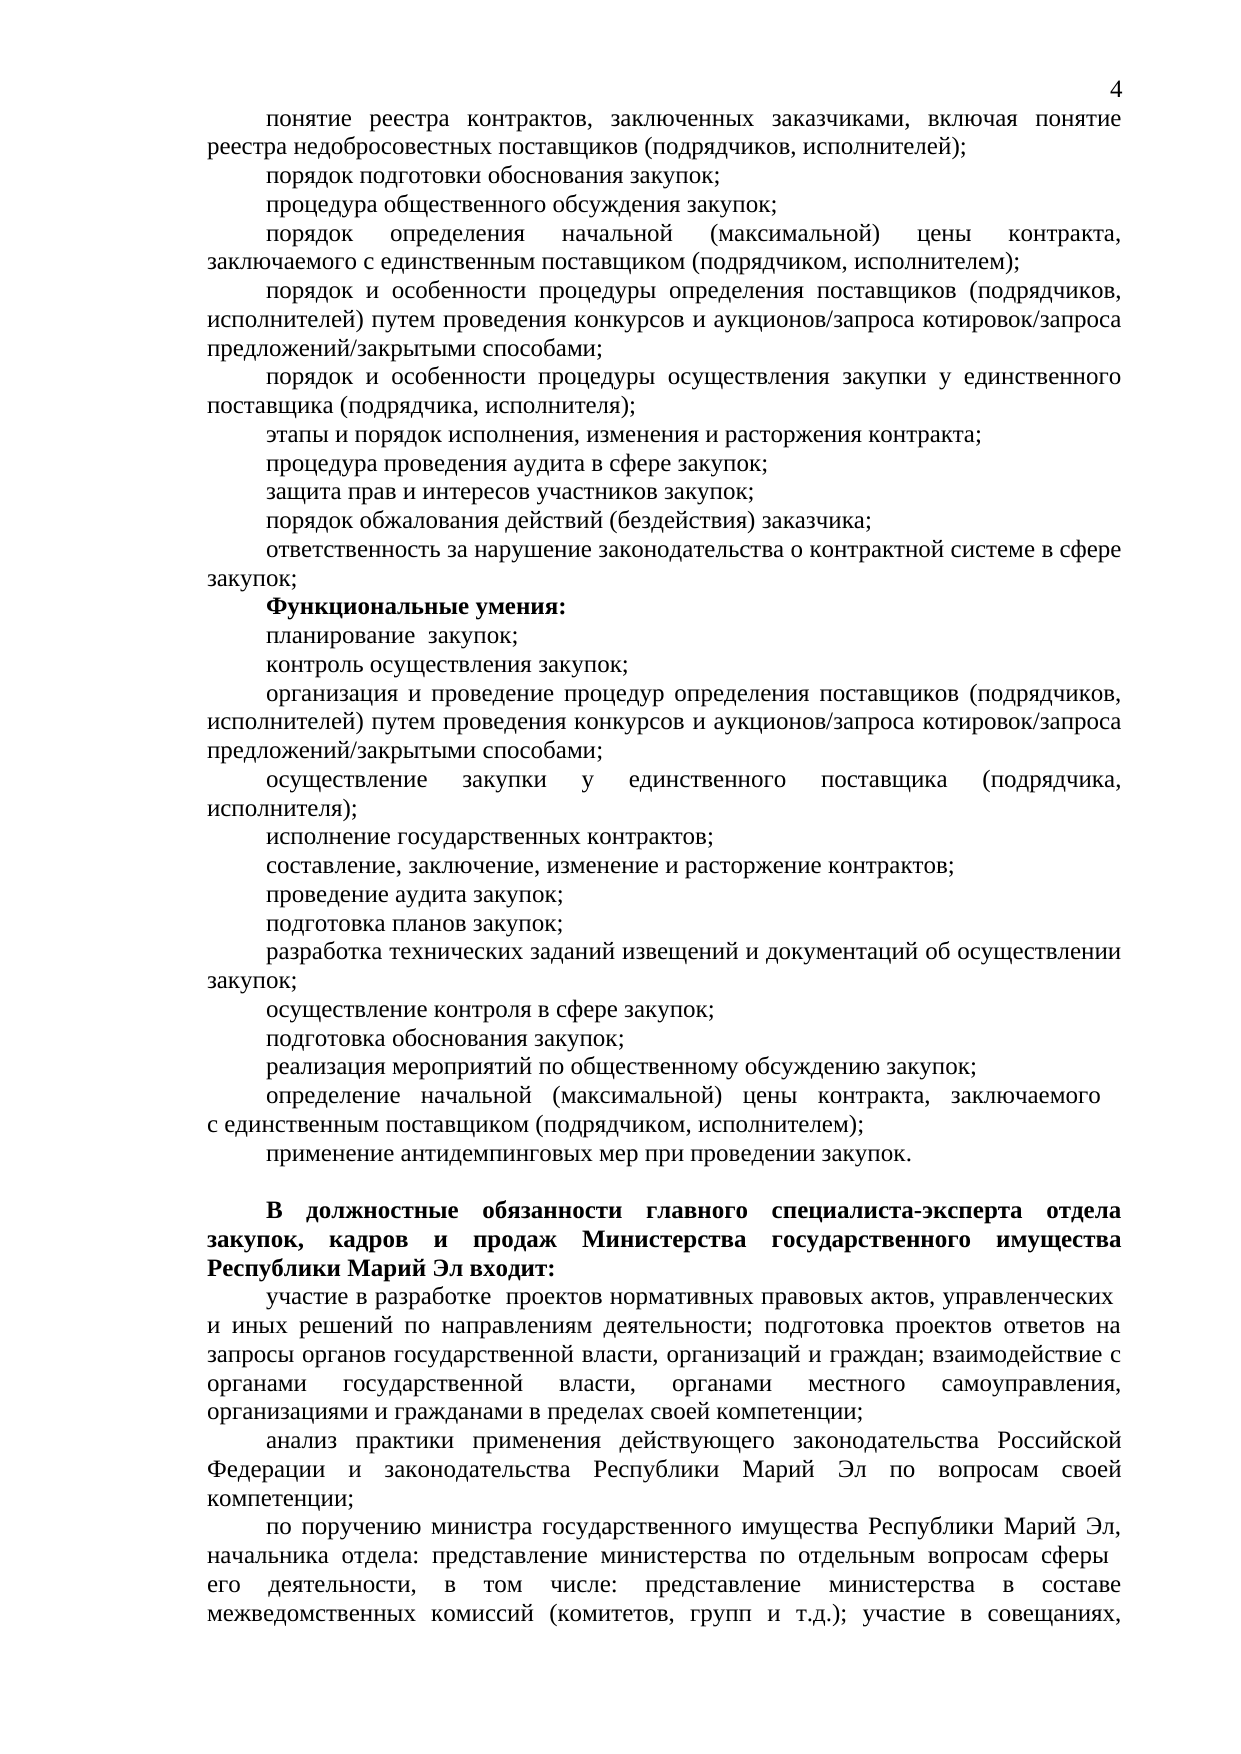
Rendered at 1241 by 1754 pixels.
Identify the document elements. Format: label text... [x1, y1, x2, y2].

text В должностные обязанности главного специалиста-эксперта отдела закупок, кадров и продаж Министерства государственного имущества Республики Марий Эл входит: [207, 1195, 1122, 1281]
text Функциональные умения: [207, 591, 1122, 620]
text понятие реестра контрактов, заключенных заказчиками, включая понятие реестра недобросовестных поставщиков (подрядчиков, исполнителей); [207, 103, 1122, 160]
text процедура общественного обсуждения закупок; [207, 189, 1122, 218]
text проведение аудита закупок; [207, 879, 1122, 908]
text порядок обжалования действий (бездействия) заказчика; [207, 505, 1122, 534]
list ответственность за нарушение законодательства о контрактной системе в сфере закупок; [207, 534, 1122, 591]
text осуществление контроля в сфере закупок; [207, 994, 1122, 1023]
text организация и проведение процедур определения поставщиков (подрядчиков, исполнителей) путем проведения конкурсов и аукционов/запроса котировок/запроса предложений/закрытыми способами; [207, 678, 1122, 764]
text участие в разработке проектов нормативных правовых актов, управленческих и иных решений по направлениям деятельности; подготовка проектов ответов на запросы органов государственной власти, организаций и граждан; взаимодействие с органами государственной власти, органами местного самоуправления, организациями и гражданами в пределах своей компетенции; [207, 1281, 1122, 1425]
text порядок подготовки обоснования закупок; [207, 160, 1122, 189]
text анализ практики применения действующего законодательства Российской Федерации и законодательства Республики Марий Эл по вопросам своей компетенции; [207, 1425, 1122, 1511]
text применение антидемпинговых мер при проведении закупок. [207, 1138, 1122, 1166]
text порядок и особенности процедуры осуществления закупки у единственного поставщика (подрядчика, исполнителя); [207, 361, 1122, 419]
text определение начальной (максимальной) цены контракта, заключаемого с единственным поставщиком (подрядчиком, исполнителем); [207, 1080, 1122, 1138]
text реализация мероприятий по общественному обсуждению закупок; [207, 1051, 1122, 1080]
text защита прав и интересов участников закупок; [207, 476, 1122, 505]
text разработка технических заданий извещений и документаций об осуществлении закупок; [207, 936, 1122, 994]
text подготовка планов закупок; [207, 908, 1122, 936]
text этапы и порядок исполнения, изменения и расторжения контракта; [207, 419, 1122, 448]
text контроль осуществления закупок; [207, 649, 1122, 678]
text составление, заключение, изменение и расторжение контрактов; [207, 850, 1122, 879]
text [207, 1511, 1122, 1626]
text подготовка обоснования закупок; [207, 1023, 1122, 1051]
text порядок и особенности процедуры определения поставщиков (подрядчиков, исполнителей) путем проведения конкурсов и аукционов/запроса котировок/запроса предложений/закрытыми способами; [207, 275, 1122, 361]
text процедура проведения аудита в сфере закупок; [207, 448, 1122, 476]
text исполнение государственных контрактов; [207, 821, 1122, 850]
text планирование закупок; [207, 620, 1122, 649]
text порядок определения начальной (максимальной) цены контракта, заключаемого с единственным поставщиком (подрядчиком, исполнителем); [207, 218, 1122, 275]
text осуществление закупки у единственного поставщика (подрядчика, исполнителя); [207, 764, 1122, 821]
